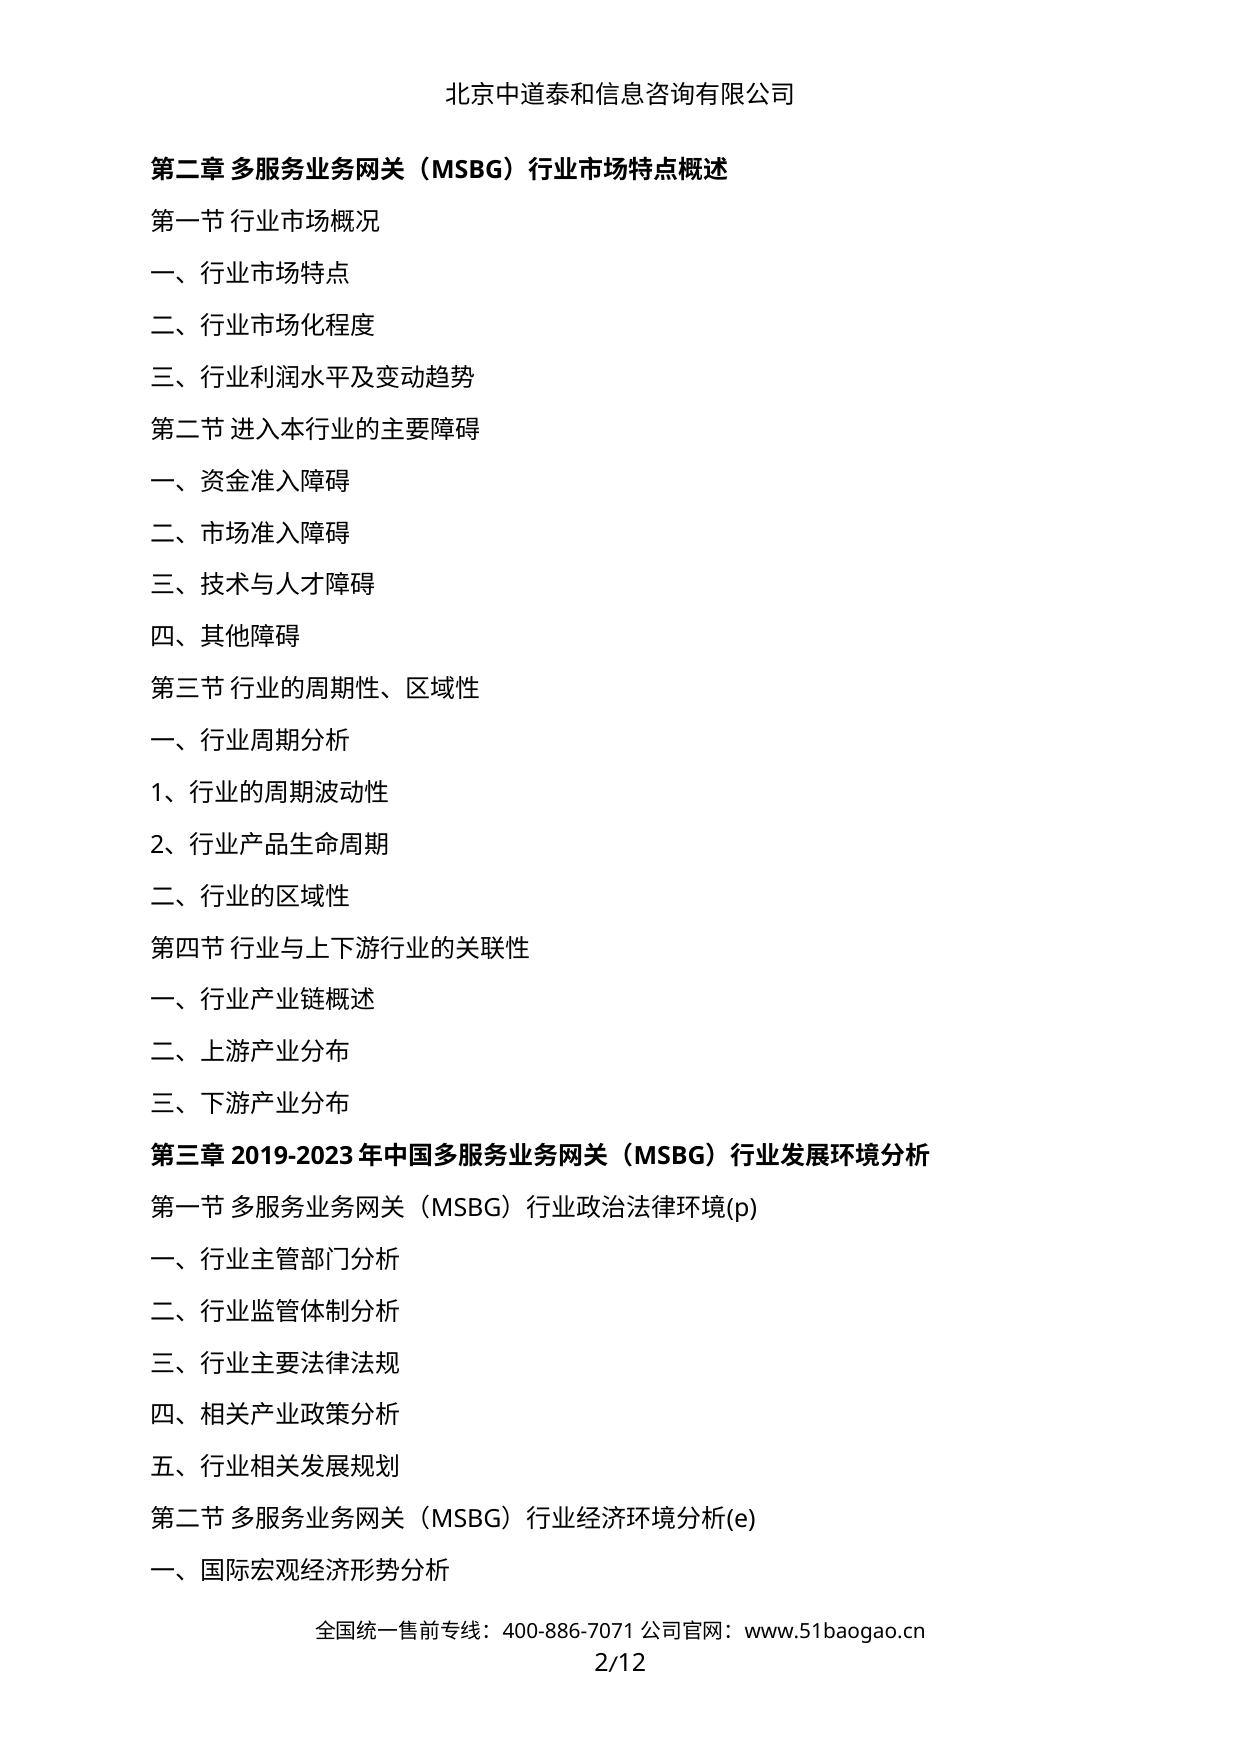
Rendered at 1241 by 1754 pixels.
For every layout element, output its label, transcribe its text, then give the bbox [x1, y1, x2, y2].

text 一、行业市场特点 [150, 254, 1090, 290]
text 2、行业产品生命周期 [150, 824, 1090, 861]
text 第二节 进入本行业的主要障碍 [150, 409, 1090, 446]
text 1、行业的周期波动性 [150, 772, 1090, 809]
text 一、行业主管部门分析 [150, 1239, 1090, 1276]
text 第三章 2019-2023年中国多服务业务网关（MSBG）行业发展环境分析 [150, 1136, 1090, 1172]
text 三、下游产业分布 [150, 1084, 1090, 1120]
text 一、行业周期分析 [150, 721, 1090, 757]
text 二、行业的区域性 [150, 876, 1090, 912]
text 四、相关产业政策分析 [150, 1395, 1090, 1431]
text 二、市场准入障碍 [150, 513, 1090, 549]
text 一、国际宏观经济形势分析 [150, 1551, 1090, 1587]
text 二、上游产业分布 [150, 1032, 1090, 1068]
text 一、资金准入障碍 [150, 461, 1090, 497]
text 第四节 行业与上下游行业的关联性 [150, 928, 1090, 964]
text 二、行业监管体制分析 [150, 1291, 1090, 1327]
text 第二节 多服务业务网关（MSBG）行业经济环境分析(e) [150, 1499, 1090, 1535]
text 第一节 行业市场概况 [150, 202, 1090, 238]
text 三、技术与人才障碍 [150, 565, 1090, 601]
text 第三节 行业的周期性、区域性 [150, 669, 1090, 705]
text 四、其他障碍 [150, 617, 1090, 653]
text 第一节 多服务业务网关（MSBG）行业政治法律环境(p) [150, 1187, 1090, 1224]
text 一、行业产业链概述 [150, 980, 1090, 1016]
text 三、行业主要法律法规 [150, 1343, 1090, 1379]
text 二、行业市场化程度 [150, 306, 1090, 342]
text 五、行业相关发展规划 [150, 1447, 1090, 1483]
text 三、行业利润水平及变动趋势 [150, 357, 1090, 394]
text 第二章 多服务业务网关（MSBG）行业市场特点概述 [150, 150, 1090, 186]
